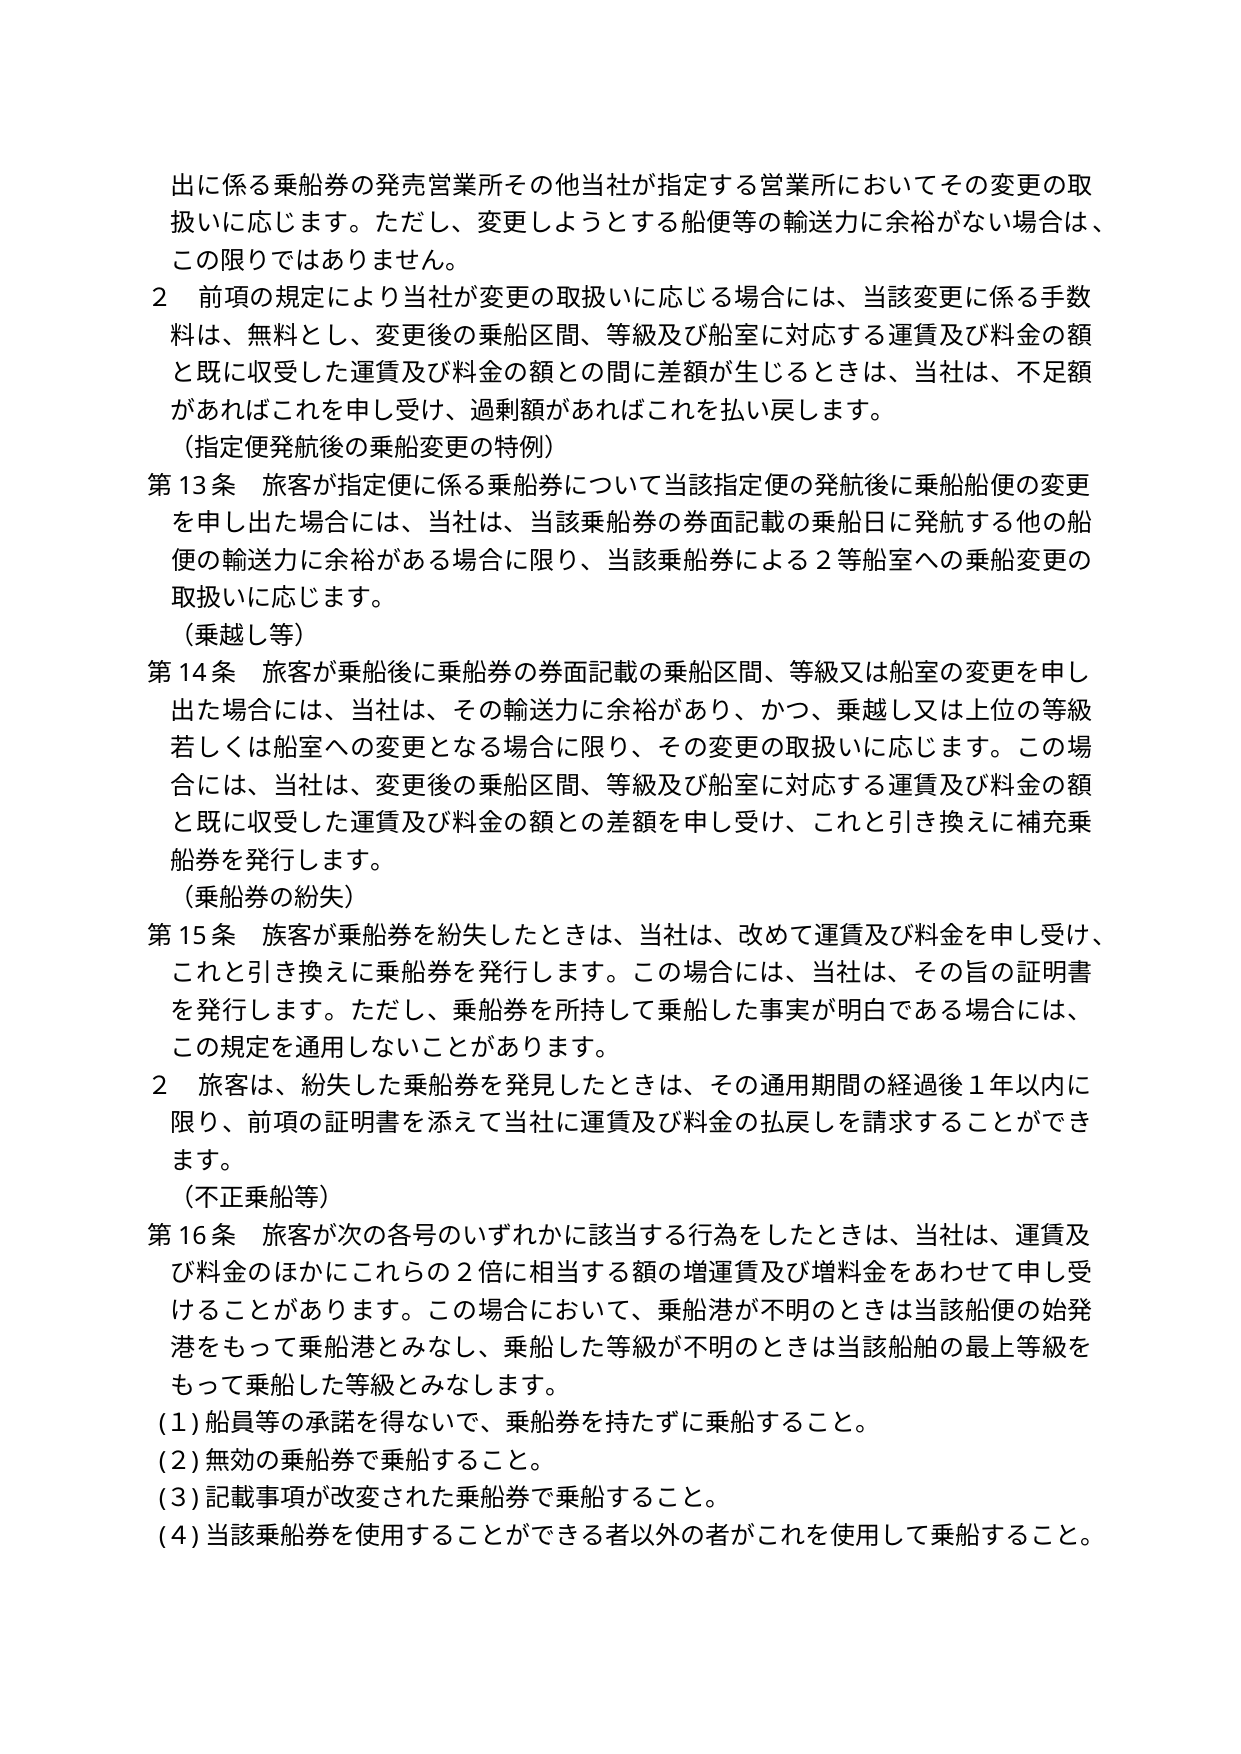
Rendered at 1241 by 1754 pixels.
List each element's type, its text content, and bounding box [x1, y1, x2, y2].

text (４) 当該乗船券を使用することができる者以外の者がこれを使用して乗船すること。 [159, 1514, 1092, 1552]
text （指定便発航後の乗船変更の特例） [169, 427, 1092, 464]
text (３) 記載事項が改変された乗船券で乗船すること。 [159, 1477, 1092, 1514]
text 第15条 族客が乗船券を紛失したときは、当社は、改めて運賃及び料金を申し受け、これと引き換えに乗船券を発行します。この場合には、当社は、その旨の証明書を発行します。ただし、乗船券を所持して乗船した事実が明白である場合には、この規定を通用しないことがあります。 [148, 914, 1092, 1064]
text ２ 前項の規定により当社が変更の取扱いに応じる場合には、当該変更に係る手数料は、無料とし、変更後の乗船区間、等級及び船室に対応する運賃及び料金の額と既に収受した運賃及び料金の額との間に差額が生じるときは、当社は、不足額があればこれを申し受け、過剰額があればこれを払い戻します。 [148, 277, 1092, 427]
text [148, 164, 1092, 277]
text ２ 旅客は、紛失した乗船券を発見したときは、その通用期間の経過後１年以内に限り、前項の証明書を添えて当社に運賃及び料金の払戻しを請求することができます。 [148, 1064, 1092, 1177]
text (２) 無効の乗船券で乗船すること。 [159, 1439, 1092, 1477]
text （乗越し等） [169, 614, 1092, 652]
text （不正乗船等） [169, 1177, 1092, 1214]
text （乗船券の紛失） [169, 877, 1092, 914]
text 第13条 旅客が指定便に係る乗船券について当該指定便の発航後に乗船船便の変更を申し出た場合には、当社は、当該乗船券の券面記載の乗船日に発航する他の船便の輸送力に余裕がある場合に限り、当該乗船券による２等船室への乗船変更の取扱いに応じます。 [148, 464, 1092, 614]
text (１) 船員等の承諾を得ないで、乗船券を持たずに乗船すること。 [159, 1402, 1092, 1439]
text 第16条 旅客が次の各号のいずれかに該当する行為をしたときは、当社は、運賃及び料金のほかにこれらの２倍に相当する額の増運賃及び増料金をあわせて申し受けることがあります。この場合において、乗船港が不明のときは当該船便の始発港をもって乗船港とみなし、乗船した等級が不明のときは当該船舶の最上等級をもって乗船した等級とみなします。 [148, 1214, 1092, 1402]
text 第14条 旅客が乗船後に乗船券の券面記載の乗船区間、等級又は船室の変更を申し出た場合には、当社は、その輸送力に余裕があり、かつ、乗越し又は上位の等級若しくは船室への変更となる場合に限り、その変更の取扱いに応じます。この場合には、当社は、変更後の乗船区間、等級及び船室に対応する運賃及び料金の額と既に収受した運賃及び料金の額との差額を申し受け、これと引き換えに補充乗船券を発行します。 [148, 652, 1092, 877]
